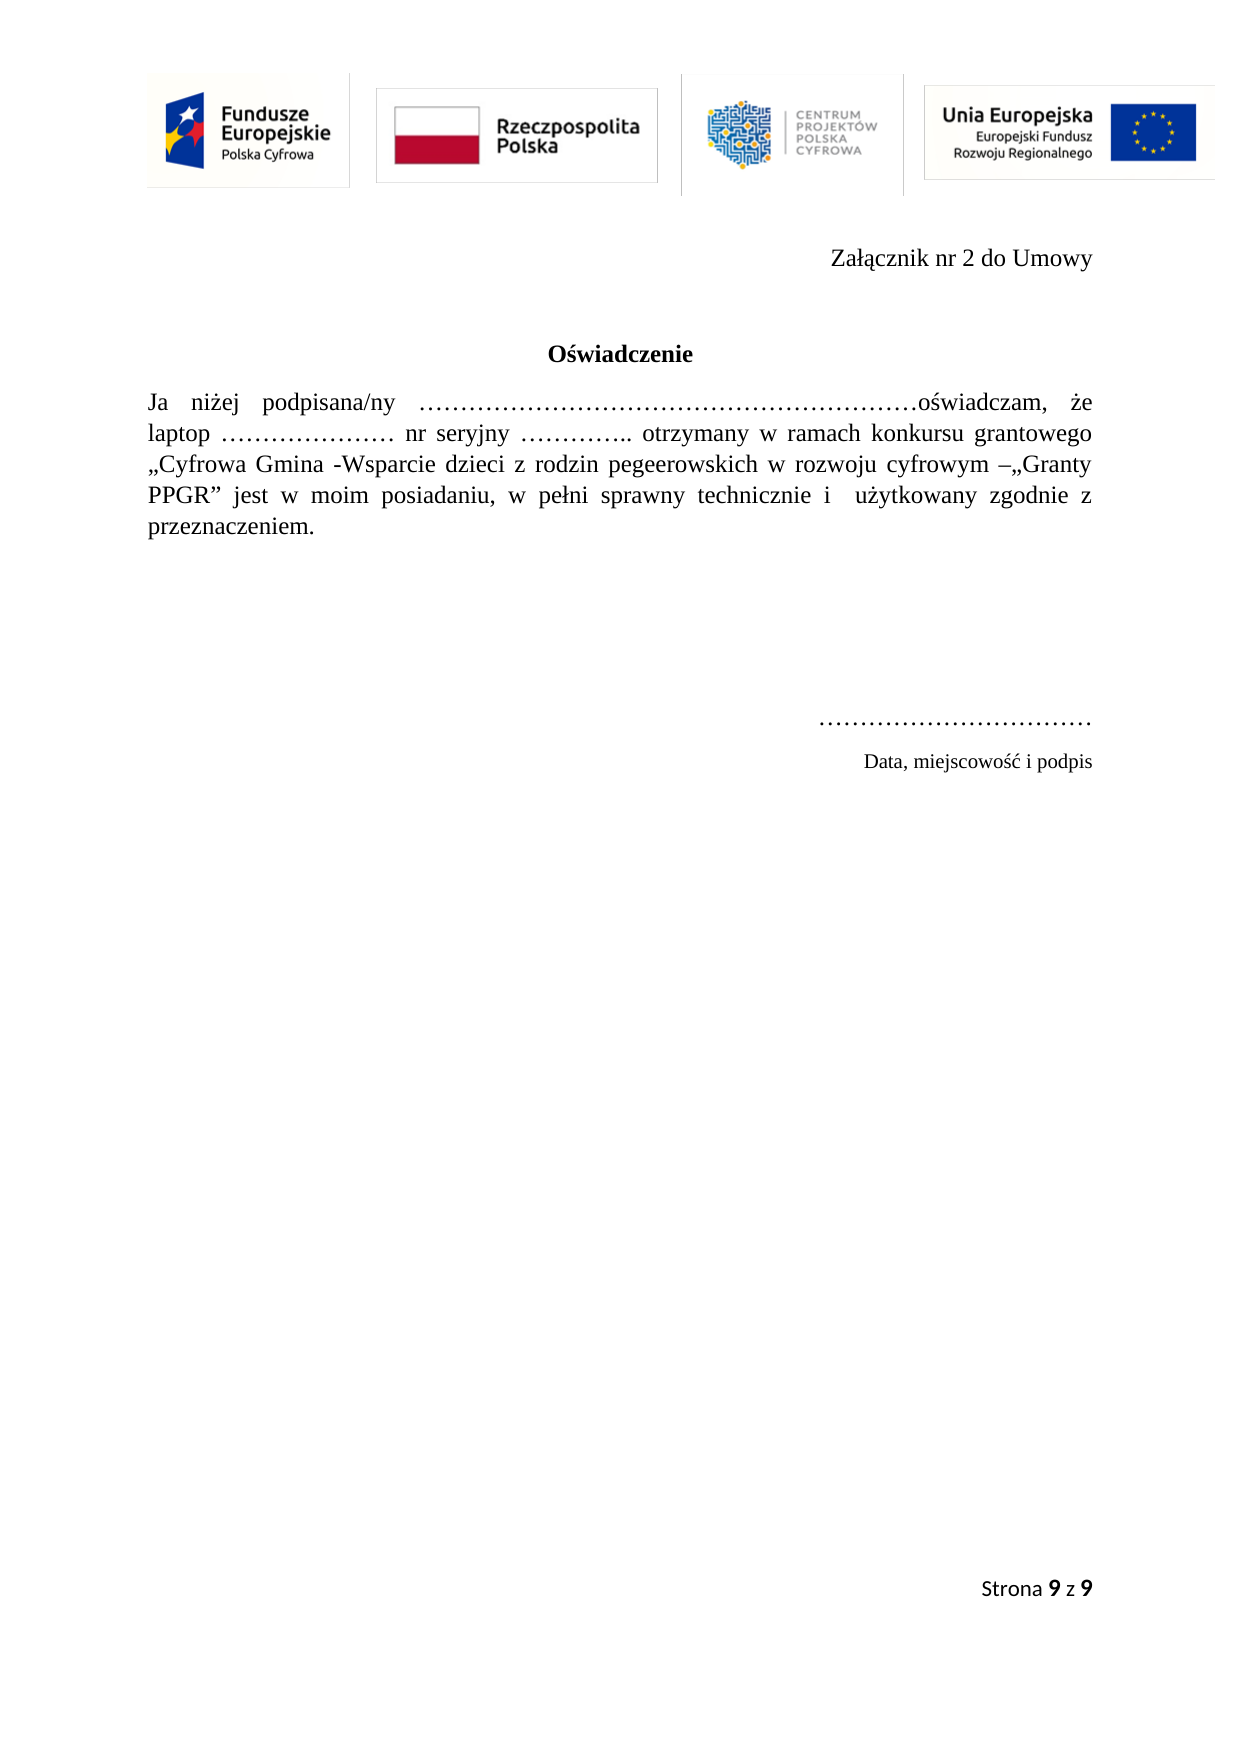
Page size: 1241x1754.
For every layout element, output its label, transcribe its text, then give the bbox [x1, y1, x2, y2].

text Oświadczenie [148, 339, 1093, 368]
text …………………………… [148, 702, 1093, 730]
text Załącznik nr 2 do Umowy [148, 243, 1093, 272]
text Ja niżej podpisana/ny ……………………………………………………oświadczam, że laptop ………………… nr seryjny ………….. otrzymany w ramach konkursu grantowego „Cyfrowa Gmina -Wsparcie dzieci z rodzin pegeerowskich w rozwoju cyfrowym –„Granty PPGR” jest w moim posiadaniu, w pełni sprawny technicznie i użytkowany zgodnie z przeznaczeniem. [148, 387, 1093, 539]
picture [147, 73, 1215, 196]
text Data, miejscowość i podpis [148, 749, 1093, 773]
